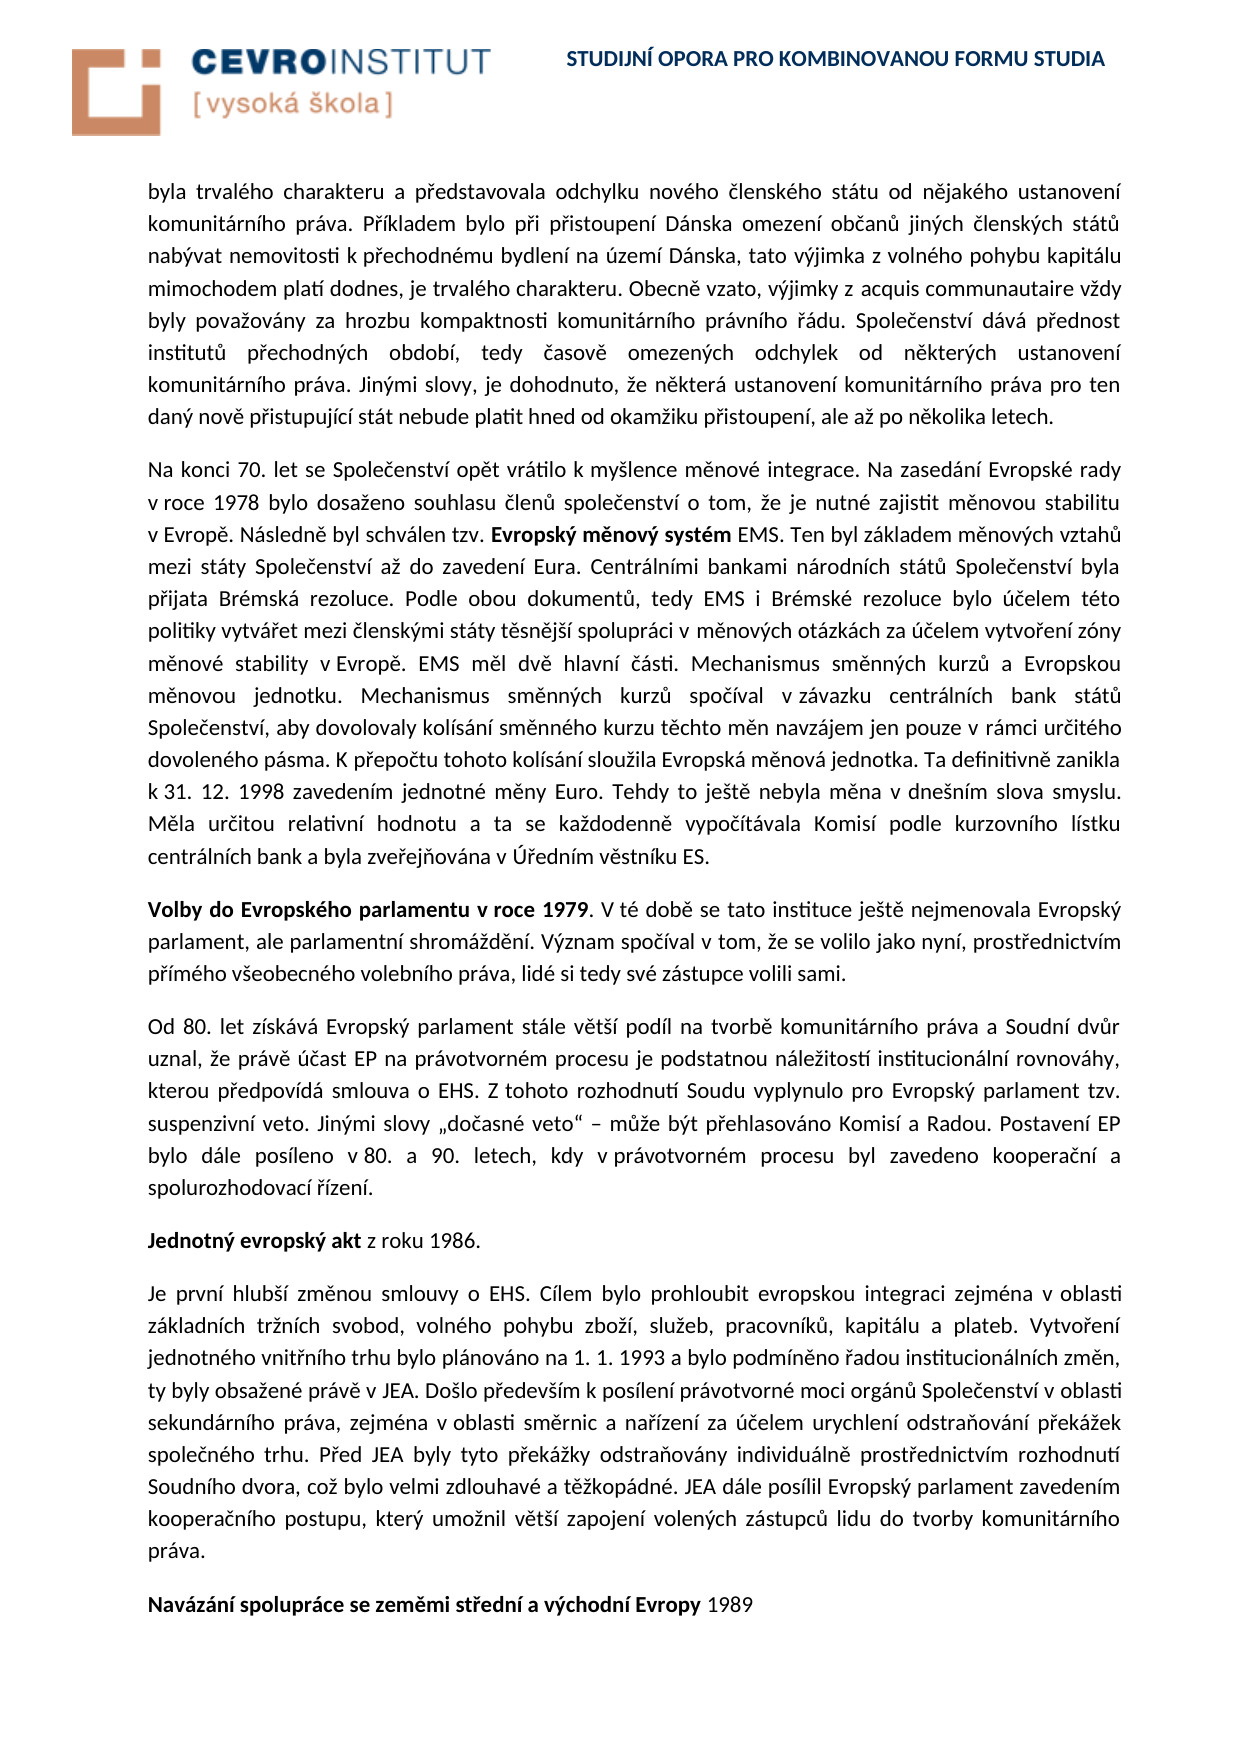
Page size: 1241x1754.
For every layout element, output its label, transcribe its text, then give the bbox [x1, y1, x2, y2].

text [148, 177, 1122, 431]
text Je první hlubší změnou smlouvy o EHS. Cílem bylo prohloubit evropskou integraci zejména v oblasti základních tržních svobod, volného pohybu zboží, služeb, pracovníků, kapitálu a plateb. Vytvoření jednotného vnitřního trhu bylo plánováno na 1. 1. 1993 a bylo podmíněno řadou institucionálních změn, ty byly obsažené právě v JEA. Došlo především k posílení právotvorné moci orgánů Společenství v oblasti sekundárního práva, zejména v oblasti směrnic a nařízení za účelem urychlení odstraňování překážek společného trhu. Před JEA byly tyto překážky odstraňovány individuálně prostřednictvím rozhodnutí Soudního dvora, což bylo velmi zdlouhavé a těžkopádné. JEA dále posílil Evropský parlament zavedením kooperačního postupu, který umožnil větší zapojení volených zástupců lidu do tvorby komunitárního práva. [148, 1279, 1122, 1565]
text Volby do Evropského parlamentu v roce 1979. V té době se tato instituce ještě nejmenovala Evropský parlament, ale parlamentní shromáždění. Význam spočíval v tom, že se volilo jako nyní, prostřednictvím přímého všeobecného volebního práva, lidé si tedy své zástupce volili sami. [148, 895, 1122, 987]
text Navázání spolupráce se zeměmi střední a východní Evropy 1989 [148, 1590, 1122, 1618]
picture [72, 49, 491, 136]
text Od 80. let získává Evropský parlament stále větší podíl na tvorbě komunitárního práva a Soudní dvůr uznal, že právě účast EP na právotvorném procesu je podstatnou náležitostí institucionální rovnováhy, kterou předpovídá smlouva o EHS. Z tohoto rozhodnutí Soudu vyplynulo pro Evropský parlament tzv. suspenzivní veto. Jinými slovy „dočasné veto“ – může být přehlasováno Komisí a Radou. Postavení EP bylo dále posíleno v 80. a 90. letech, kdy v právotvorném procesu byl zavedeno kooperační a spolurozhodovací řízení. [148, 1012, 1122, 1201]
text Na konci 70. let se Společenství opět vrátilo k myšlence měnové integrace. Na zasedání Evropské rady v roce 1978 bylo dosaženo souhlasu členů společenství o tom, že je nutné zajistit měnovou stabilitu v Evropě. Následně byl schválen tzv. Evropský měnový systém EMS. Ten byl základem měnových vztahů mezi státy Společenství až do zavedení Eura. Centrálními bankami národních států Společenství byla přijata Brémská rezoluce. Podle obou dokumentů, tedy EMS i Brémské rezoluce bylo účelem této politiky vytvářet mezi členskými státy těsnější spolupráci v měnových otázkách za účelem vytvoření zóny měnové stability v Evropě. EMS měl dvě hlavní části. Mechanismus směnných kurzů a Evropskou měnovou jednotku. Mechanismus směnných kurzů spočíval v závazku centrálních bank států Společenství, aby dovolovaly kolísání směnného kurzu těchto měn navzájem jen pouze v rámci určitého dovoleného pásma. K přepočtu tohoto kolísání sloužila Evropská měnová jednotka. Ta definitivně zanikla k 31. 12. 1998 zavedením jednotné měny Euro. Tehdy to ještě nebyla měna v dnešním slova smyslu. Měla určitou relativní hodnotu a ta se každodenně vypočítávala Komisí podle kurzovního lístku centrálních bank a byla zveřejňována v Úředním věstníku ES. [148, 456, 1122, 870]
text Jednotný evropský akt z roku 1986. [148, 1226, 1122, 1254]
